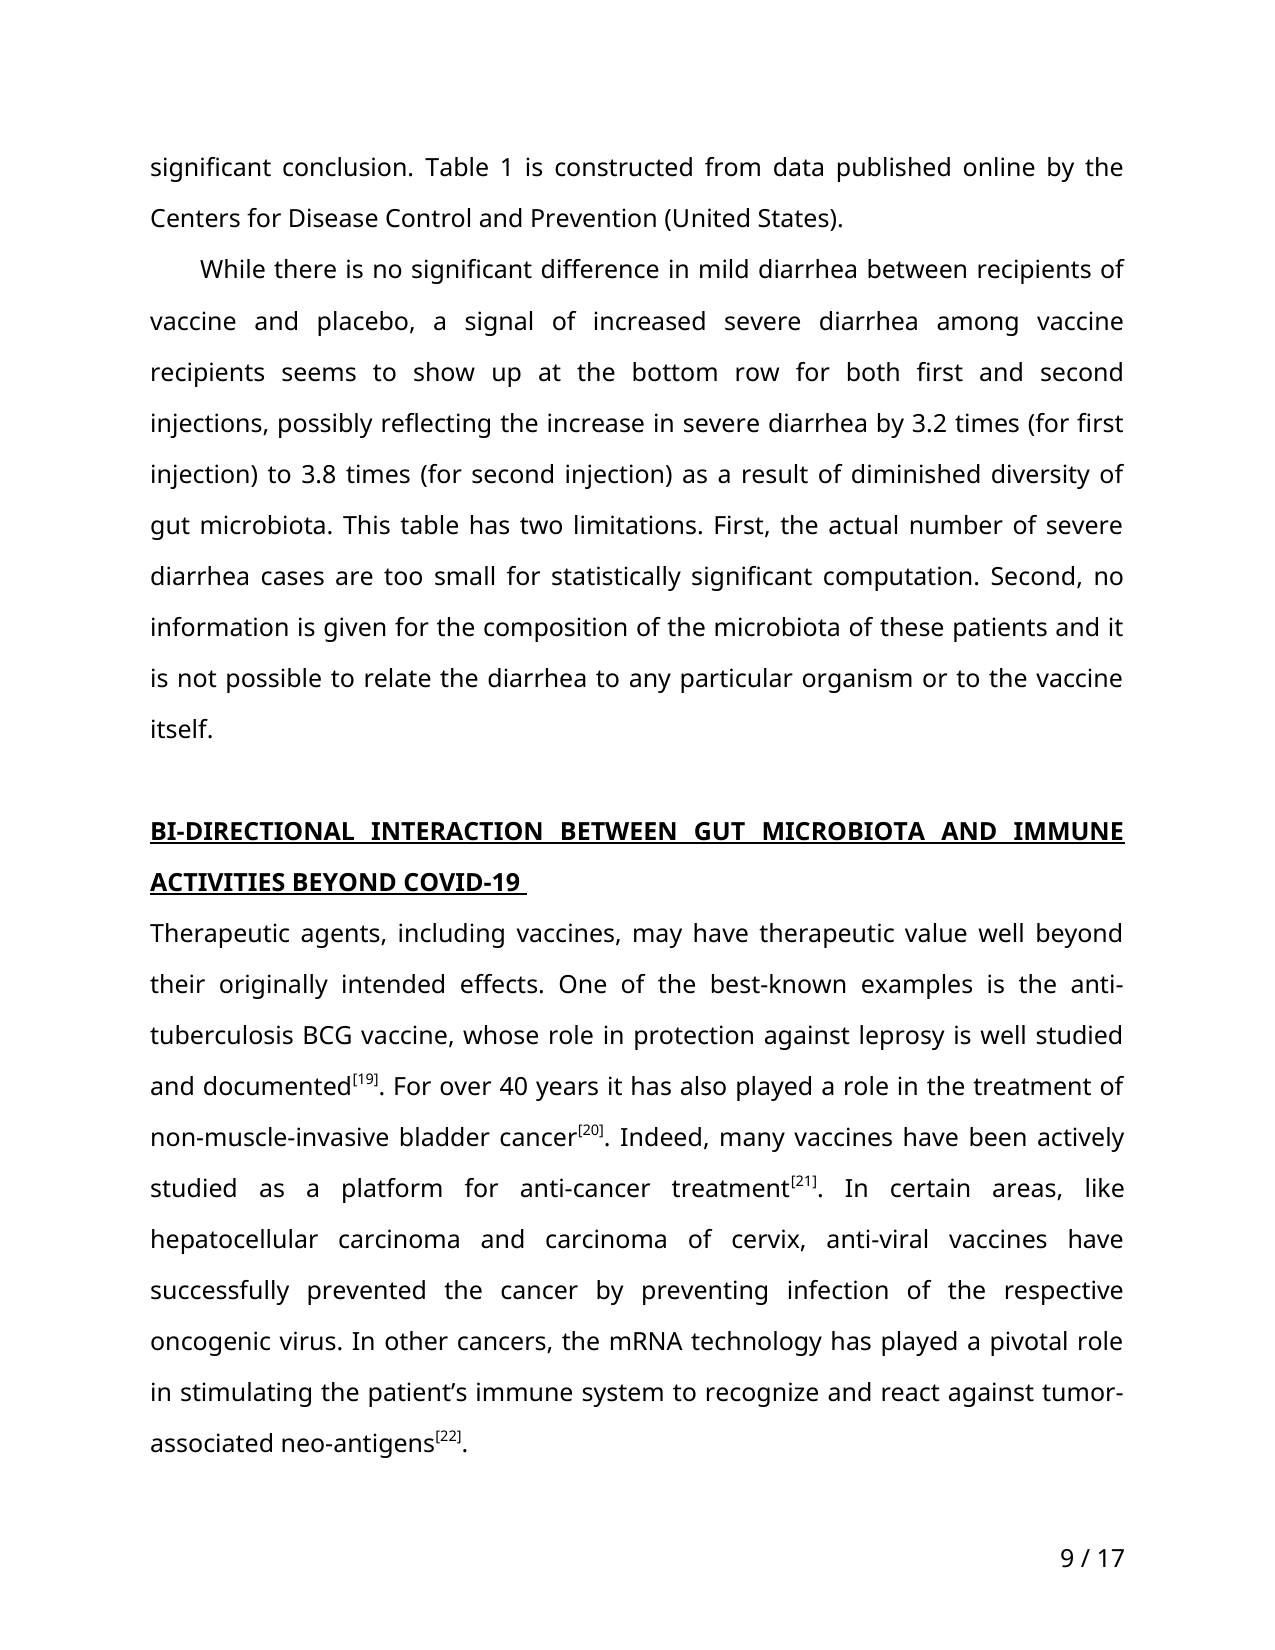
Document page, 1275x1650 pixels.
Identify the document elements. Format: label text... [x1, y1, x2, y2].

text While there is no significant difference in mild diarrhea between recipients of vaccine and placebo, a signal of increased severe diarrhea among vaccine recipients seems to show up at the bottom row for both first and second injections, possibly reflecting the increase in severe diarrhea by 3.2 times (for first injection) to 3.8 times (for second injection) as a result of diminished diversity of gut microbiota. This table has two limitations. First, the actual number of severe diarrhea cases are too small for statistically significant computation. Second, no information is given for the composition of the microbiota of these patients and it is not possible to relate the diarrhea to any particular organism or to the vaccine itself. [150, 252, 1125, 746]
text Bi-directional interaction between gut microbiota and immune activities beyond COVID-19 [150, 813, 1125, 842]
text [150, 150, 1125, 235]
text Therapeutic agents, including vaccines, may have therapeutic value well beyond their originally intended effects. One of the best-known examples is the anti-tuberculosis BCG vaccine, whose role in protection against leprosy is well studied and documented[19]. For over 40 years it has also played a role in the treatment of non-muscle-invasive bladder cancer[20]. Indeed, many vaccines have been actively studied as a platform for anti-cancer treatment[21]. In certain areas, like hepatocellular carcinoma and carcinoma of cervix, anti-viral vaccines have successfully prevented the cancer by preventing infection of the respective oncogenic virus. In other cancers, the mRNA technology has played a pivotal role in stimulating the patient’s immune system to recognize and react against tumor-associated neo-antigens[22]. [150, 916, 1125, 1460]
text Bi-directional interaction between gut microbiota and immune activities beyond COVID-19 [150, 844, 1125, 899]
